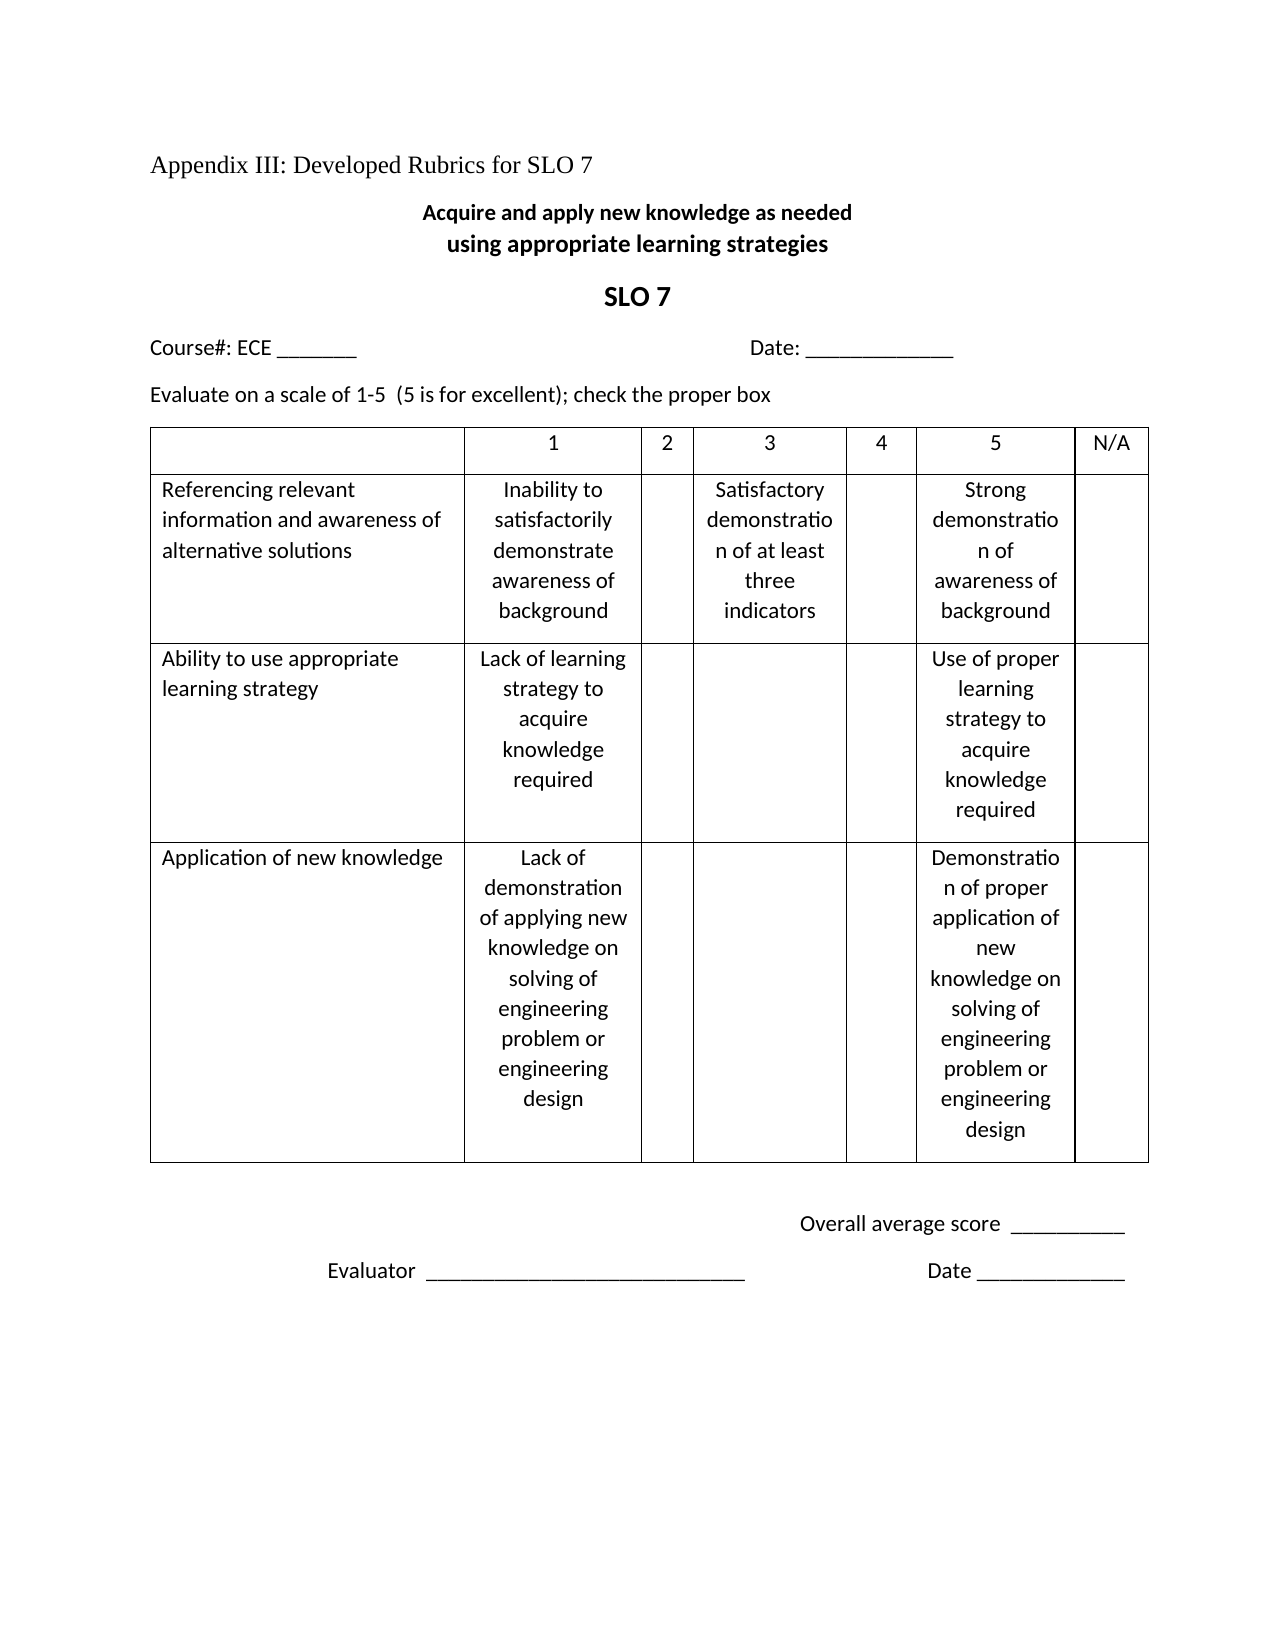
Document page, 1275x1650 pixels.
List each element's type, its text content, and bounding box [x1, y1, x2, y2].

table_cell [642, 475, 693, 643]
table_header [151, 428, 464, 474]
table_cell Application of new knowledge [151, 843, 464, 1162]
table_header 1 [465, 428, 641, 474]
table_header 5 [917, 428, 1074, 474]
table_cell Use of proper learning strategy to acquire knowledge required [917, 644, 1074, 842]
table_cell [642, 644, 693, 842]
table_header 3 [694, 428, 846, 474]
table_cell [694, 644, 846, 842]
text Overall average score __________ [150, 1209, 1125, 1237]
text Evaluate on a scale of 1-5 (5 is for excellent); check the proper box [150, 380, 1125, 408]
table_header 2 [642, 428, 693, 474]
table_cell [847, 475, 916, 643]
text Appendix III: Developed Rubrics for SLO 7 [150, 150, 1125, 179]
table_cell Referencing relevant information and awareness of alternative solutions [151, 475, 464, 643]
table_cell Strong demonstration of awareness of background [917, 475, 1074, 643]
text Course#: ECE _______ Date: _____________ [150, 333, 1125, 361]
table_cell Demonstration of proper application of new knowledge on solving of engineering problem or engineering design [917, 843, 1074, 1162]
text Acquire and apply new knowledge as needed using appropriate learning strategies [150, 198, 1125, 259]
table_cell [642, 843, 693, 1162]
table_cell Ability to use appropriate learning strategy [151, 644, 464, 842]
table_cell [694, 843, 846, 1162]
table_cell [1076, 843, 1148, 1162]
table_cell Inability to satisfactorily demonstrate awareness of background [465, 475, 641, 643]
text SLO 7 [150, 278, 1125, 313]
table_cell [847, 644, 916, 842]
text Evaluator ____________________________ Date _____________ [150, 1256, 1125, 1284]
table_header 4 [847, 428, 916, 474]
table_cell Lack of learning strategy to acquire knowledge required [465, 644, 641, 842]
table_cell [1076, 644, 1148, 842]
table_header N/A [1076, 428, 1148, 474]
table_cell [1076, 475, 1148, 643]
table_cell [847, 843, 916, 1162]
table_cell Lack of demonstration of applying new knowledge on solving of engineering problem or engineering design [465, 843, 641, 1162]
table_cell Satisfactory demonstration of at least three indicators [694, 475, 846, 643]
